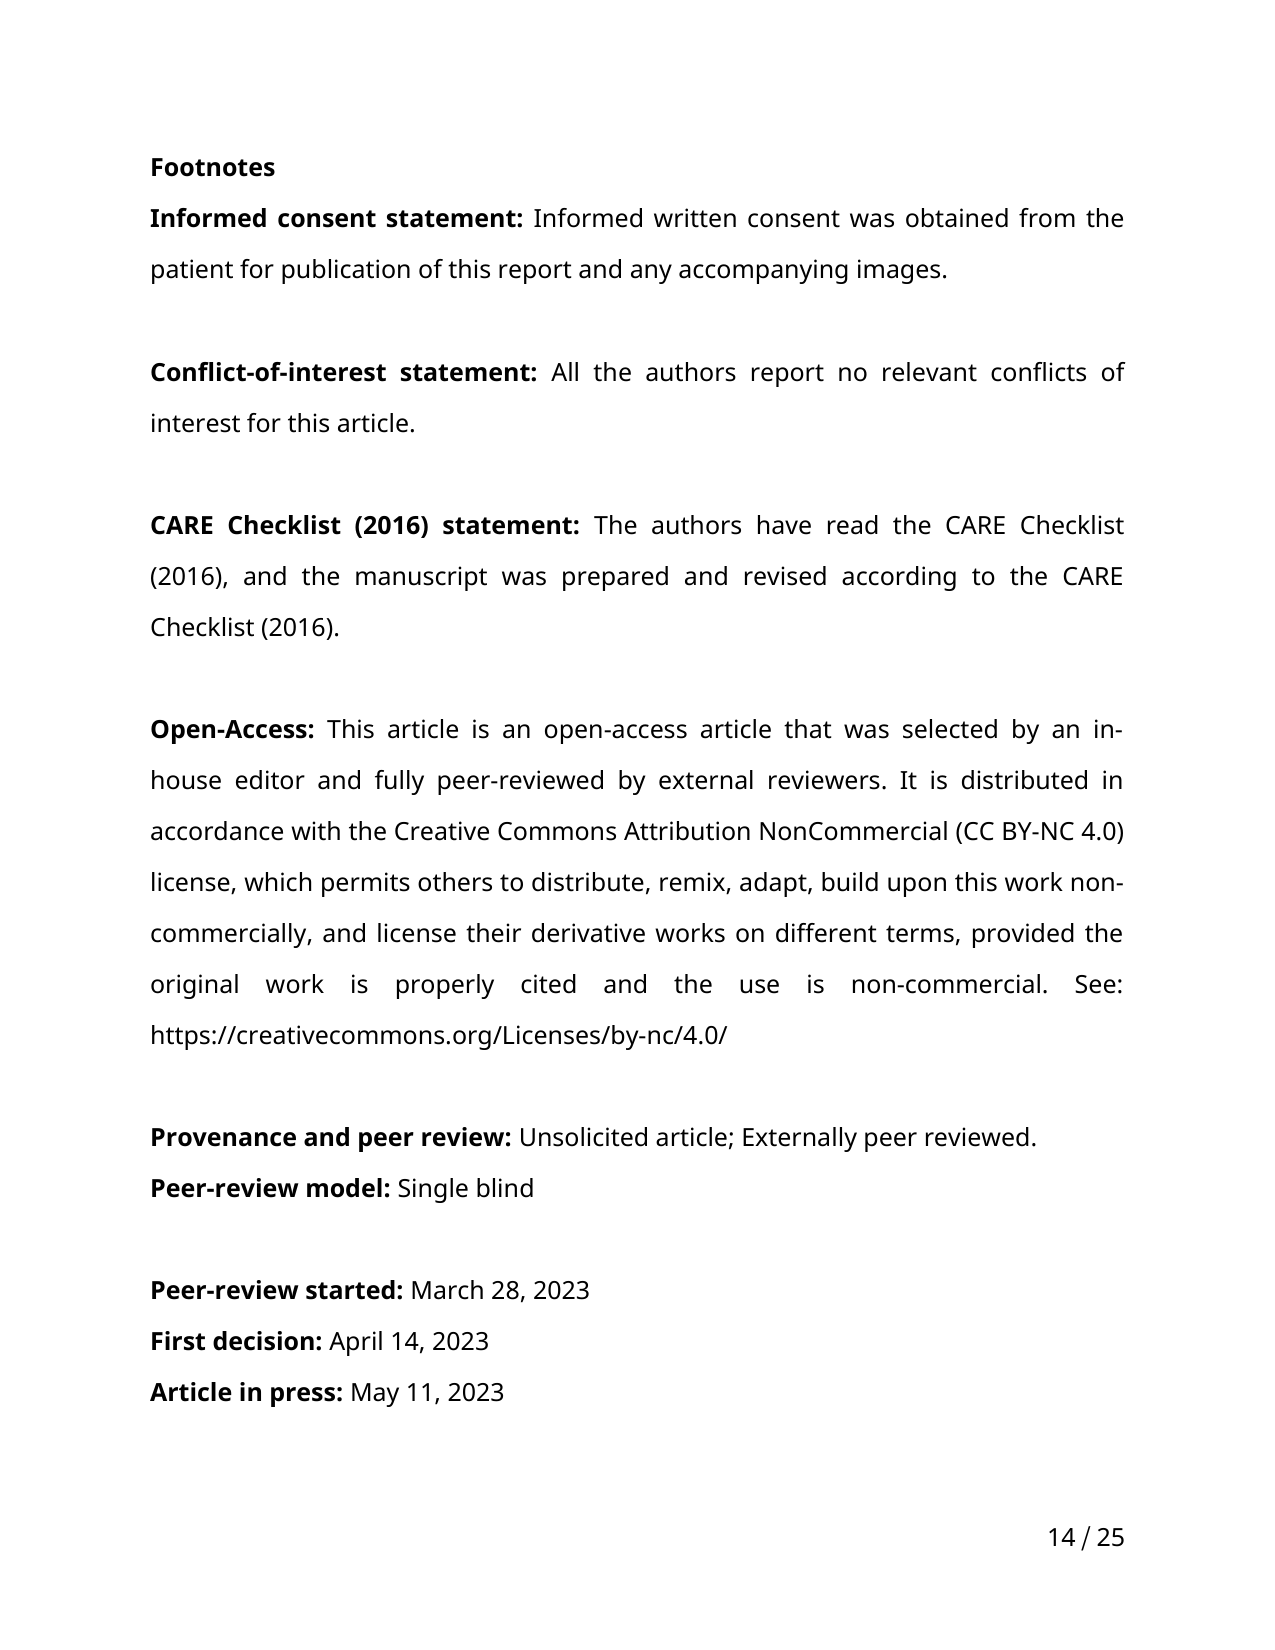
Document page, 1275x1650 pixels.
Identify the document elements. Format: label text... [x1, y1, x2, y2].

text First decision: April 14, 2023 [150, 1324, 1125, 1358]
text Open-Access: This article is an open-access article that was selected by an in-house editor and fully peer-reviewed by external reviewers. It is distributed in accordance with the Creative Commons Attribution NonCommercial (CC BY-NC 4.0) license, which permits others to distribute, remix, adapt, build upon this work non-commercially, and license their derivative works on different terms, provided the original work is properly cited and the use is non-commercial. See: https://creativecommons.org/Licenses/by-nc/4.0/ [150, 711, 1125, 1052]
text Peer-review model: Single blind [150, 1171, 1125, 1205]
text Informed consent statement: Informed written consent was obtained from the patient for publication of this report and any accompanying images. [150, 201, 1125, 286]
text Footnotes [150, 150, 1125, 184]
text Peer-review started: March 28, 2023 [150, 1273, 1125, 1307]
text Provenance and peer review: Unsolicited article; Externally peer reviewed. [150, 1120, 1125, 1154]
text CARE Checklist (2016) statement: The authors have read the CARE Checklist (2016), and the manuscript was prepared and revised according to the CARE Checklist (2016). [150, 507, 1125, 643]
text Conflict-of-interest statement: All the authors report no relevant conflicts of interest for this article. [150, 354, 1125, 439]
text Article in press: May 11, 2023 [150, 1375, 1125, 1409]
